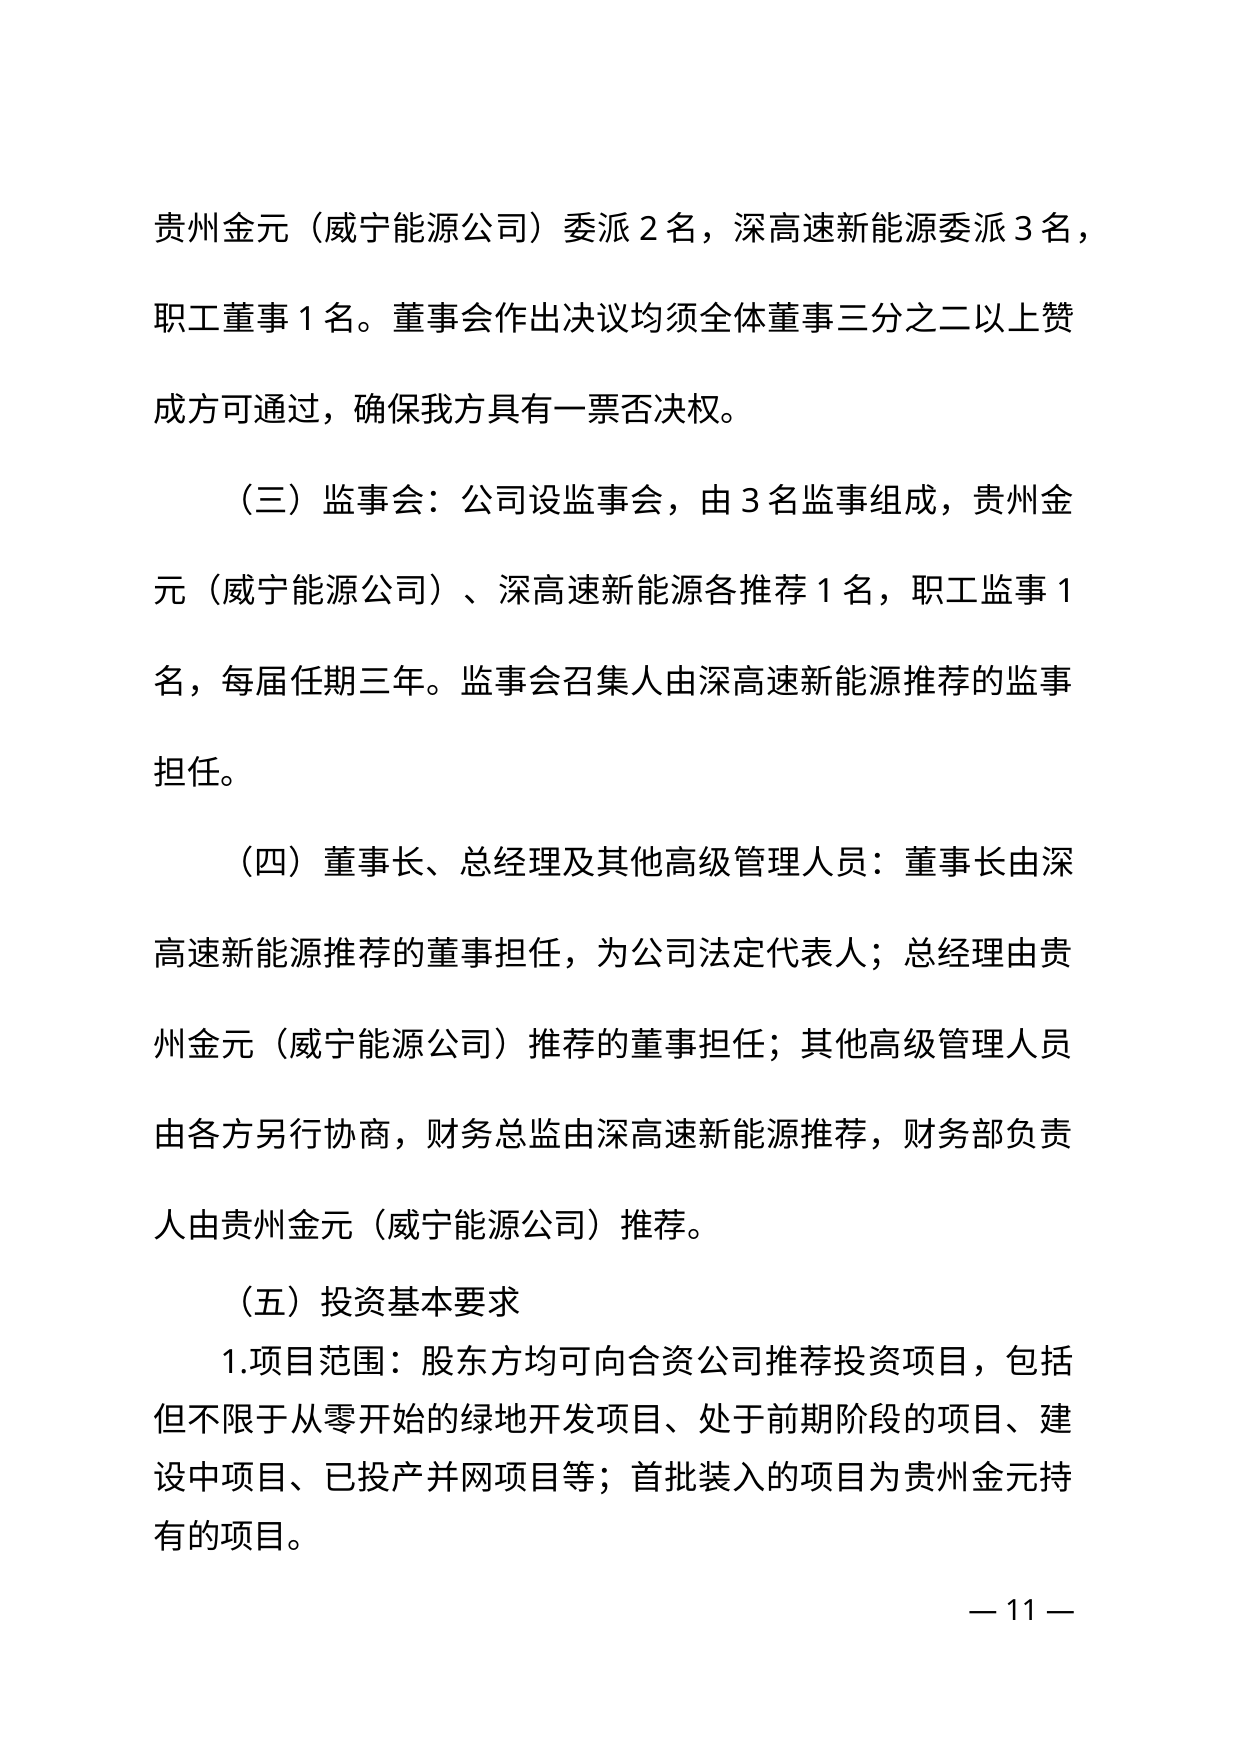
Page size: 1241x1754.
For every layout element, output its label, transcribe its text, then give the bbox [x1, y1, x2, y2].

text （四）董事长、总经理及其他高级管理人员：董事长由深高速新能源推荐的董事担任，为公司法定代表人；总经理由贵州金元（威宁能源公司）推荐的董事担任；其他高级管理人员由各方另行协商，财务总监由深高速新能源推荐，财务部负责人由贵州金元（威宁能源公司）推荐。 [153, 815, 1075, 1268]
text （三）监事会：公司设监事会，由3名监事组成，贵州金元（威宁能源公司）、深高速新能源各推荐1名，职工监事1名，每届任期三年。监事会召集人由深高速新能源推荐的监事担任。 [153, 452, 1075, 815]
text 1.项目范围：股东方均可向合资公司推荐投资项目，包括但不限于从零开始的绿地开发项目、处于前期阶段的项目、建设中项目、已投产并网项目等；首批装入的项目为贵州金元持有的项目。 [153, 1326, 1075, 1560]
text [153, 181, 1075, 452]
text （五）投资基本要求 [153, 1268, 1075, 1326]
